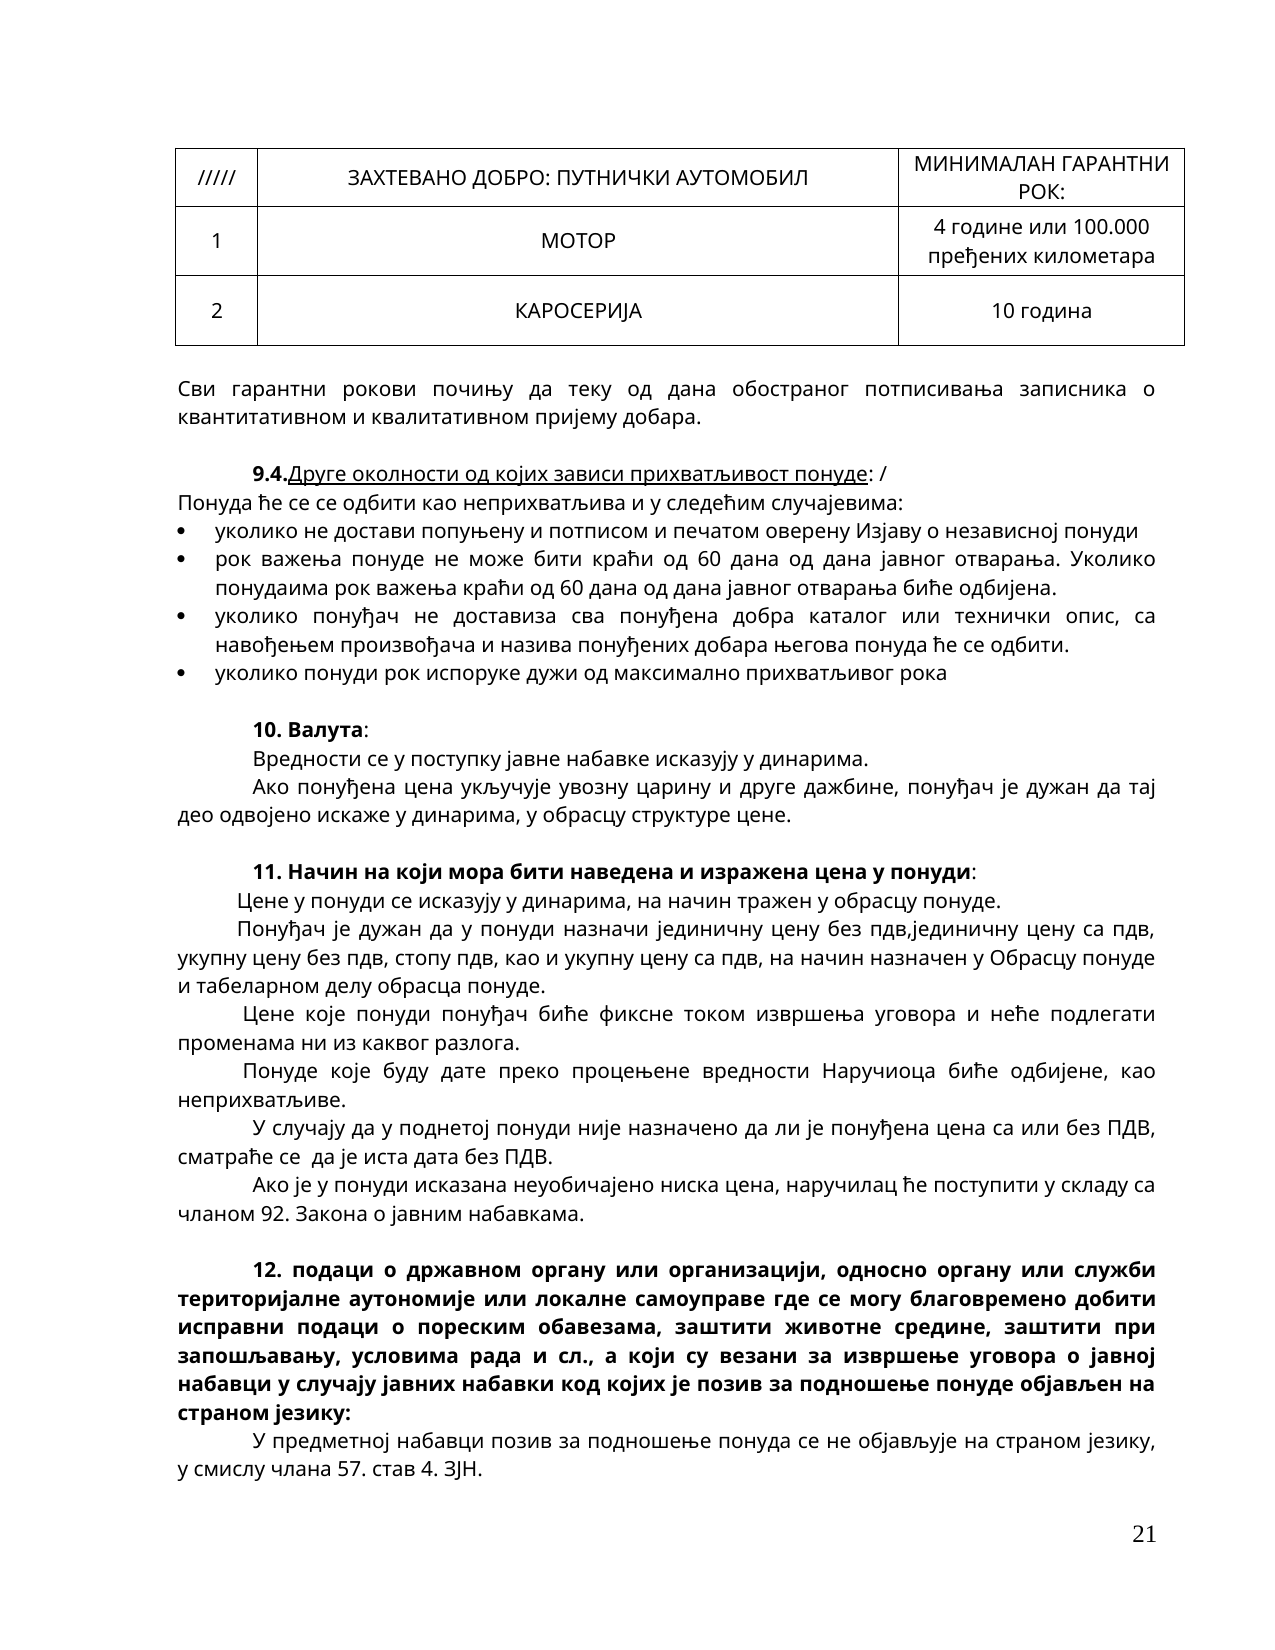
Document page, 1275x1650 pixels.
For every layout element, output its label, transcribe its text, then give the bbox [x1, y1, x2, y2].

table_cell 1 [176, 207, 257, 275]
list уколико понуди рок испоруке дужи од максимално прихватљивог рока [177, 658, 1157, 687]
text Ако је у понуди исказана неуобичајено ниска цена, наручилац ће поступити у складу са чланом 92. Закона о јавним набавкама. [177, 1170, 1157, 1227]
text У предметној набавци позив за подношење понуда се не објављује на страном језику, у смислу члана 57. став 4. ЗЈН. [177, 1426, 1157, 1483]
text 12. подаци о државном органу или организацији, односно органу или служби територијалне аутономије или локалне самоуправе где се могу благовремено добити исправни подаци о пореским обавезама, заштити животне средине, заштити при запошљавању, условима рада и сл., а који су везани за извршење уговора о јавној набавци у случају јавних набавки код којих је позив за подношење понуде објављен на страном језику: [177, 1256, 1157, 1426]
table_cell КАРОСЕРИЈА [258, 276, 898, 344]
table_header МИНИМАЛАН ГАРАНТНИ РОК: [899, 149, 1184, 206]
table_cell МОТОР [258, 207, 898, 275]
text 10. Валута: [177, 715, 1157, 744]
text 11. Начин на који мора бити наведена и изражена цена у понуди: [177, 857, 1157, 886]
table_header ЗАХТЕВАНО ДОБРО: ПУТНИЧКИ АУТОМОБИЛ [258, 149, 898, 206]
text Цене које понуди понуђач биће фиксне током извршења уговора и неће подлегати променама ни из каквог разлога. [177, 999, 1157, 1056]
table_cell 10 година [899, 276, 1184, 344]
text Цене у понуди се исказују у динарима, на начин тражен у обрасцу понуде. [177, 886, 1157, 914]
text Вредности се у поступку јавне набавке исказују у динарима. [177, 744, 1157, 772]
subtitle Понуде које буду дате преко процењене вредности Наручиоца биће одбијене, као неприхватљиве. [177, 1056, 1157, 1113]
text У случају да у поднетој понуди није назначено да ли је понуђена цена са или без ПДВ, сматраће се да је иста дата без ПДВ. [177, 1113, 1157, 1170]
text 9.4.Друге околности од којих зависи прихватљивост понуде: / [177, 459, 1157, 488]
table_cell 2 [176, 276, 257, 344]
table_cell 4 године или 100.000 пређених километара [899, 207, 1184, 275]
table_header ///// [176, 149, 257, 206]
text Сви гарантни рокови почињу да теку од дана обостраног потписивања записника о квантитативном и квалитативном пријему добара. [177, 374, 1157, 431]
text Ако понуђена цена укључује увозну царину и друге дажбине, понуђач је дужан да тај део одвојено искаже у динарима, у обрасцу структуре цене. [177, 772, 1157, 829]
list рок важења понуде не може бити краћи од 60 дана од дана јавног отварања. Уколико понудаима рок важења краћи од 60 дана од дана јавног отварања биће одбијена. [177, 544, 1157, 601]
text Понуда ће се се одбити као неприхватљива и у следећим случајевима: [177, 488, 1157, 516]
text Понуђач је дужан да у понуди назначи јединичну цену без пдв,јединичну цену са пдв, укупну цену без пдв, стопу пдв, као и укупну цену са пдв, на начин назначен у Обрасцу понуде и табеларном делу обрасца понуде. [177, 914, 1157, 999]
list уколико понуђач не доставиза сва понуђена добра каталог или технички опис, са навођењем произвођача и назива понуђених добара његова понуда ће се одбити. [177, 601, 1157, 658]
list уколико не достави попуњену и потписом и печатом оверену Изјаву о независној понуди [177, 516, 1157, 544]
